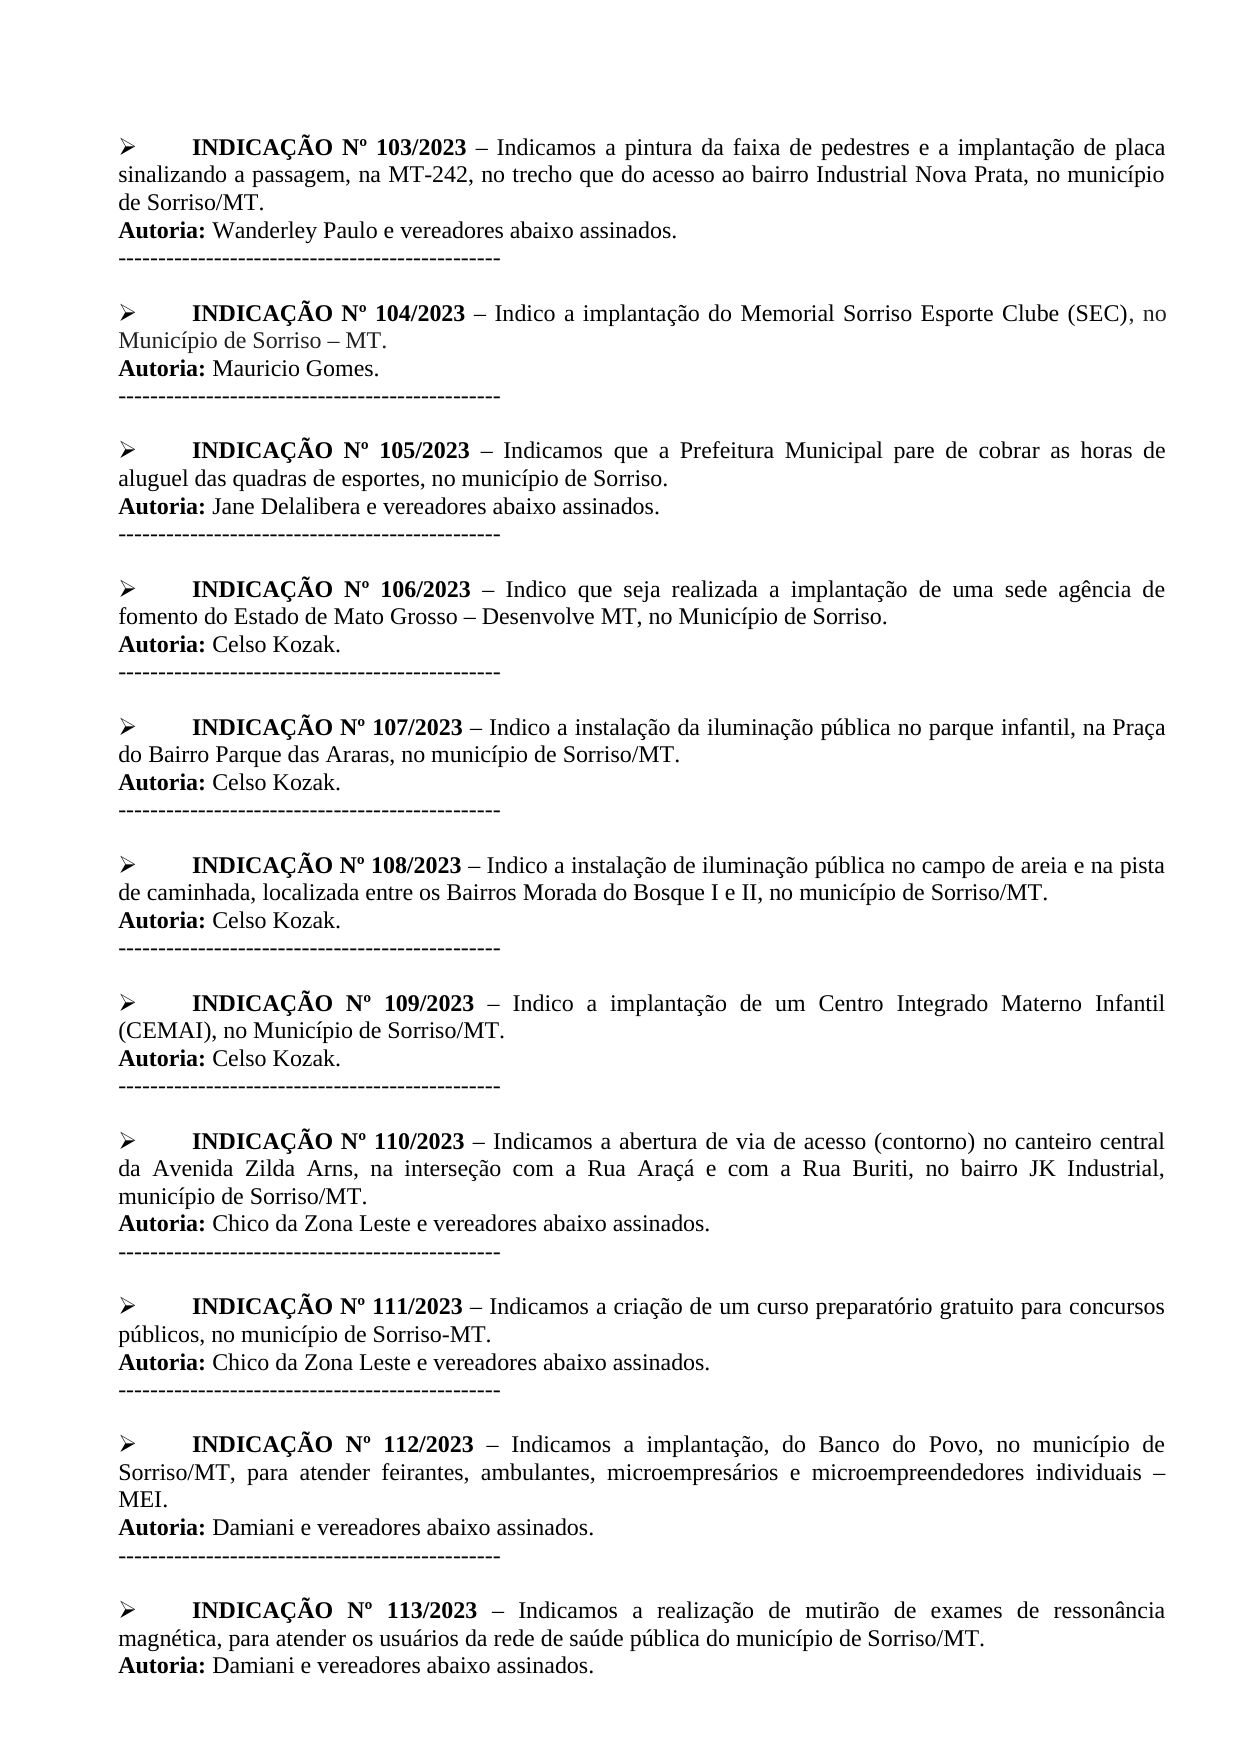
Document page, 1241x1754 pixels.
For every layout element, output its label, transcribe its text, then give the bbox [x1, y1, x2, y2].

list Autoria: Wanderley Paulo e vereadores abaixo assinados. [118, 216, 1167, 243]
list Autoria: Celso Kozak. [118, 768, 1167, 795]
list ------------------------------------------------ [118, 243, 1167, 271]
list INDICAÇÃO Nº 112/2023 – Indicamos a implantação, do Banco do Povo, no município de Sorriso/MT, para atender feirantes, ambulantes, microempresários e microempreendedores individuais – MEI. [118, 1430, 1167, 1513]
list Autoria: Celso Kozak. [118, 1044, 1167, 1071]
list ------------------------------------------------ [118, 795, 1167, 823]
list ------------------------------------------------ [118, 657, 1167, 685]
list Autoria: Jane Delalibera e vereadores abaixo assinados. [118, 492, 1167, 519]
list Autoria: Mauricio Gomes. [118, 354, 1167, 381]
list INDICAÇÃO Nº 106/2023 – Indico que seja realizada a implantação de uma sede agência de fomento do Estado de Mato Grosso – Desenvolve MT, no Município de Sorriso. [118, 574, 1167, 630]
list Autoria: Damiani e vereadores abaixo assinados. [118, 1513, 1167, 1541]
list ------------------------------------------------ [118, 1071, 1167, 1099]
list Autoria: Damiani e vereadores abaixo assinados. [118, 1651, 1167, 1679]
list INDICAÇÃO Nº 111/2023 – Indicamos a criação de um curso preparatório gratuito para concursos públicos, no município de Sorriso-MT. [118, 1292, 1167, 1347]
list Autoria: Celso Kozak. [118, 906, 1167, 933]
list ------------------------------------------------ [118, 1375, 1167, 1403]
list ------------------------------------------------ [118, 381, 1167, 409]
list INDICAÇÃO Nº 110/2023 – Indicamos a abertura de via de acesso (contorno) no canteiro central da Avenida Zilda Arns, na interseção com a Rua Araçá e com a Rua Buriti, no bairro JK Industrial, município de Sorriso/MT. [118, 1127, 1167, 1209]
list ------------------------------------------------ [118, 1237, 1167, 1265]
list Autoria: Celso Kozak. [118, 630, 1167, 657]
list INDICAÇÃO Nº 107/2023 – Indico a instalação da iluminação pública no parque infantil, na Praça do Bairro Parque das Araras, no município de Sorriso/MT. [118, 713, 1167, 768]
list Autoria: Chico da Zona Leste e vereadores abaixo assinados. [118, 1209, 1167, 1237]
list INDICAÇÃO Nº 113/2023 – Indicamos a realização de mutirão de exames de ressonância magnética, para atender os usuários da rede de saúde pública do município de Sorriso/MT. [118, 1596, 1167, 1651]
list INDICAÇÃO Nº 108/2023 – Indico a instalação de iluminação pública no campo de areia e na pista de caminhada, localizada entre os Bairros Morada do Bosque I e II, no município de Sorriso/MT. [118, 851, 1167, 906]
list ------------------------------------------------ [118, 933, 1167, 961]
list ------------------------------------------------ [118, 519, 1167, 547]
list INDICAÇÃO Nº 105/2023 – Indicamos que a Prefeitura Municipal pare de cobrar as horas de aluguel das quadras de esportes, no município de Sorriso. [118, 437, 1167, 492]
list INDICAÇÃO Nº 109/2023 – Indico a implantação de um Centro Integrado Materno Infantil (CEMAI), no Município de Sorriso/MT. [118, 989, 1167, 1044]
list ------------------------------------------------ [118, 1541, 1167, 1568]
list INDICAÇÃO Nº 103/2023 – Indicamos a pintura da faixa de pedestres e a implantação de placa sinalizando a passagem, na MT-242, no trecho que do acesso ao bairro Industrial Nova Prata, no município de Sorriso/MT. [118, 133, 1167, 216]
list INDICAÇÃO Nº 104/2023 – Indico a implantação do Memorial Sorriso Esporte Clube (SEC), no Município de Sorriso – MT. [118, 298, 1167, 354]
list Autoria: Chico da Zona Leste e vereadores abaixo assinados. [118, 1347, 1167, 1375]
